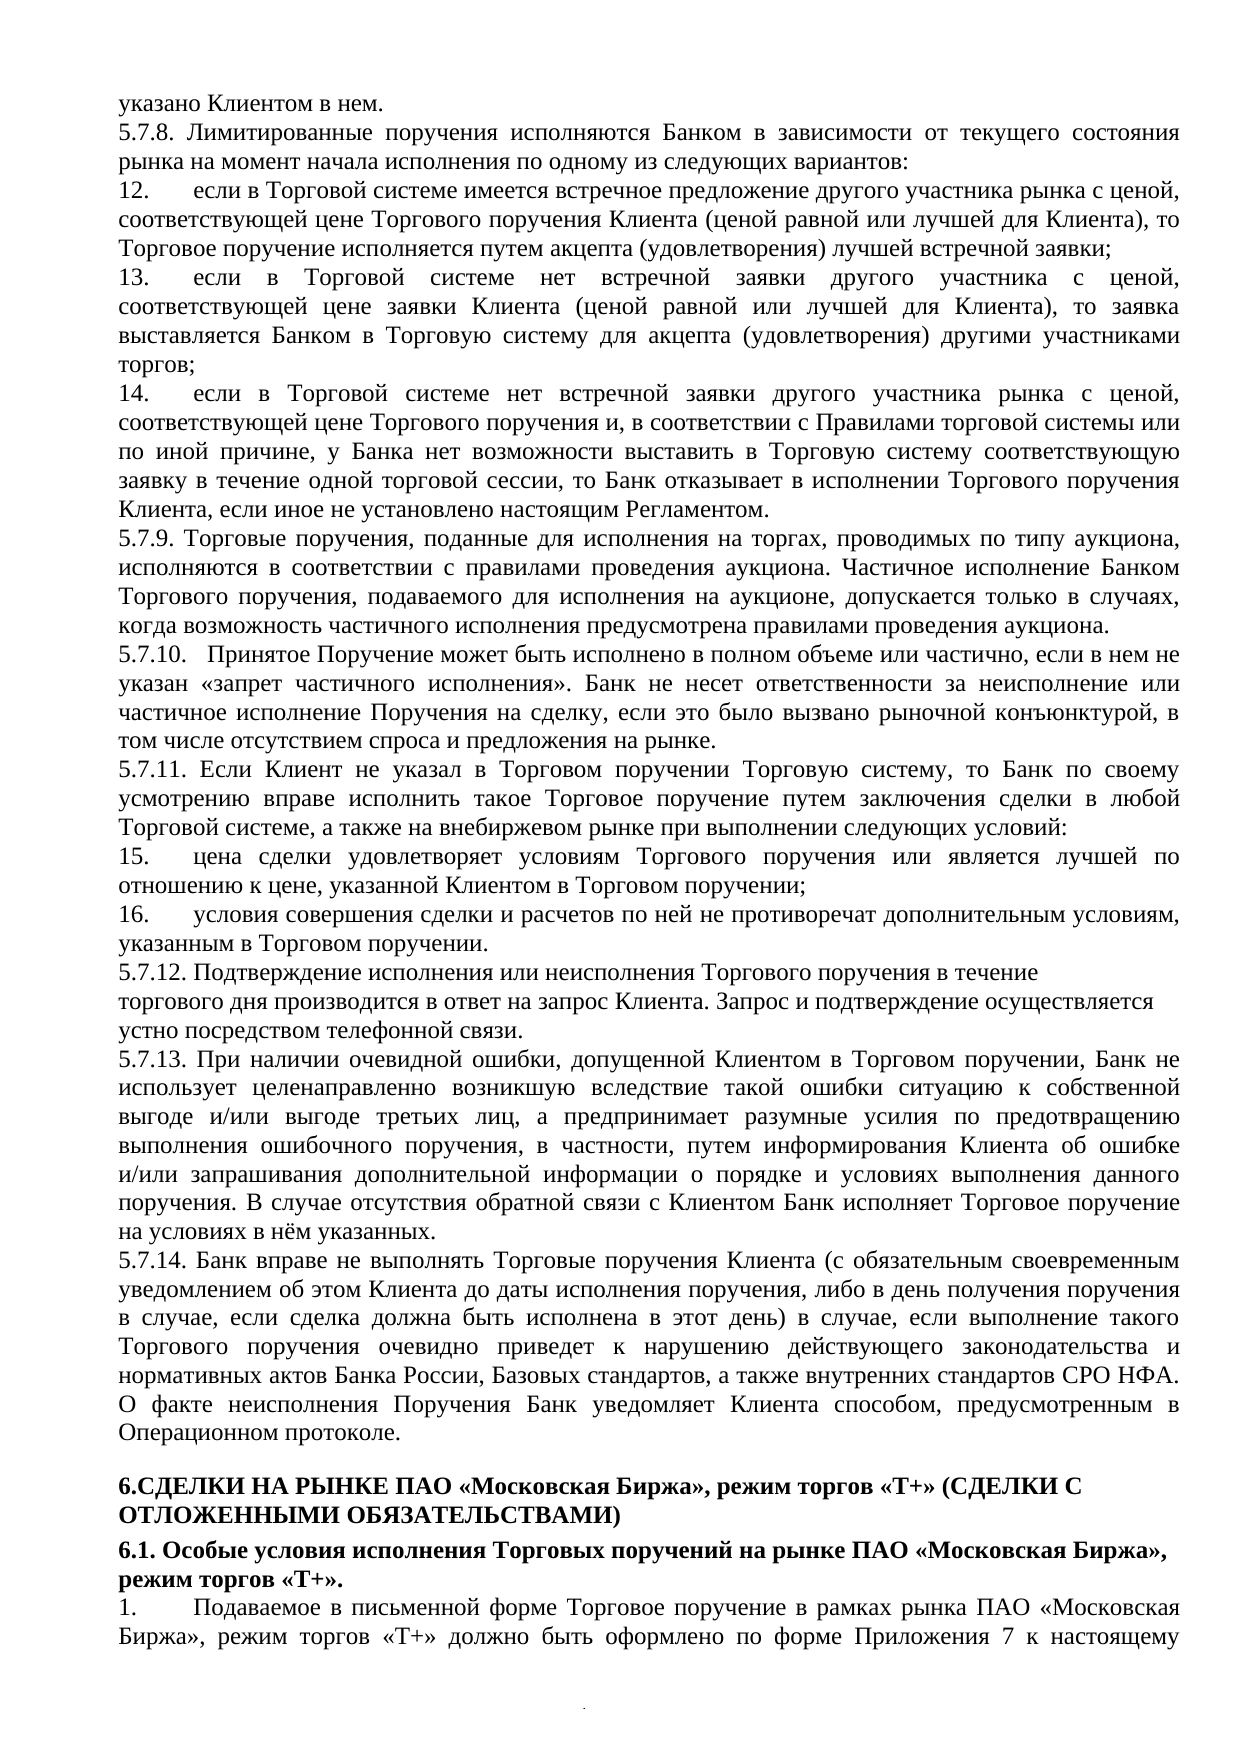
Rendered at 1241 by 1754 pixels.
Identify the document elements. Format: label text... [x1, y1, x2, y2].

text 5.7.12. Подтверждение исполнения или неисполнения Торгового поручения в течение торгового дня производится в ответ на запрос Клиента. Запрос и подтверждение осуществляется устно посредством телефонной связи. [118, 957, 1181, 986]
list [118, 1592, 1181, 1650]
text 6.1. Особые условия исполнения Торговых поручений на рынке ПАО «Московская Биржа», режим торгов «Т+». [118, 1535, 1181, 1592]
list если в Торговой системе имеется встречное предложение другого участника рынка с ценой, соответствующей цене Торгового поручения Клиента (ценой равной или лучшей для Клиента), то Торговое поручение исполняется путем акцепта (удовлетворения) лучшей встречной заявки; [118, 176, 1181, 262]
text 5.7.13. При наличии очевидной ошибки, допущенной Клиентом в Торговом поручении, Банк не использует целенаправленно возникшую вследствие такой ошибки ситуацию к собственной выгоде и/или выгоде третьих лиц, а предпринимает разумные усилия по предотвращению выполнения ошибочного поручения, в частности, путем информирования Клиента об ошибке и/или запрашивания дополнительной информации о порядке и условиях выполнения данного поручения. В случае отсутствия обратной связи с Клиентом Банк исполняет Торговое поручение на условиях в нём указанных. [118, 1044, 1181, 1245]
text 5.7.10. Принятое Поручение может быть исполнено в полном объеме или частично, если в нем не указан «запрет частичного исполнения». Банк не несет ответственности за неисполнение или частичное исполнение Поручения на сделку, если это было вызвано рыночной конъюнктурой, в том числе отсутствием спроса и предложения на рынке. [118, 639, 1181, 755]
text 5.7.11. Если Клиент не указал в Торговом поручении Торговую систему, то Банк по своему усмотрению вправе исполнить такое Торговое поручение путем заключения сделки в любой Торговой системе, а также на внебиржевом рынке при выполнении следующих условий: [118, 755, 1181, 842]
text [118, 89, 1181, 118]
list если в Торговой системе нет встречной заявки другого участника с ценой, соответствующей цене заявки Клиента (ценой равной или лучшей для Клиента), то заявка выставляется Банком в Торговую систему для акцепта (удовлетворения) другими участниками торгов; [118, 262, 1181, 378]
list если в Торговой системе нет встречной заявки другого участника рынка с ценой, соответствующей цене Торгового поручения и, в соответствии с Правилами торговой системы или по иной причине, у Банка нет возможности выставить в Торговую систему соответствующую заявку в течение одной торговой сессии, то Банк отказывает в исполнении Торгового поручения Клиента, если иное не установлено настоящим Регламентом. [118, 378, 1181, 523]
text 6.СДЕЛКИ НА РЫНКЕ ПАО «Московская Биржа», режим торгов «Т+» (СДЕЛКИ С ОТЛОЖЕННЫМИ ОБЯЗАТЕЛЬСТВАМИ) [118, 1471, 1181, 1529]
list цена сделки удовлетворяет условиям Торгового поручения или является лучшей по отношению к цене, указанной Клиентом в Торговом поручении; [118, 842, 1181, 899]
list условия совершения сделки и расчетов по ней не противоречат дополнительным условиям, указанным в Торговом поручении. [118, 899, 1181, 957]
text 5.7.14. Банк вправе не выполнять Торговые поручения Клиента (с обязательным своевременным уведомлением об этом Клиента до даты исполнения поручения, либо в день получения поручения в случае, если сделка должна быть исполнена в этот день) в случае, если выполнение такого Торгового поручения очевидно приведет к нарушению действующего законодательства и нормативных актов Банка России, Базовых стандартов, а также внутренних стандартов СРО НФА. О факте неисполнения Поручения Банк уведомляет Клиента способом, предусмотренным в Операционном протоколе. [118, 1245, 1181, 1446]
text 5.7.9. Торговые поручения, поданные для исполнения на торгах, проводимых по типу аукциона, исполняются в соответствии с правилами проведения аукциона. Частичное исполнение Банком Торгового поручения, подаваемого для исполнения на аукционе, допускается только в случаях, когда возможность частичного исполнения предусмотрена правилами проведения аукциона. [118, 523, 1181, 639]
text 5.7.8. Лимитированные поручения исполняются Банком в зависимости от текущего состояния рынка на момент начала исполнения по одному из следующих вариантов: [118, 118, 1181, 176]
